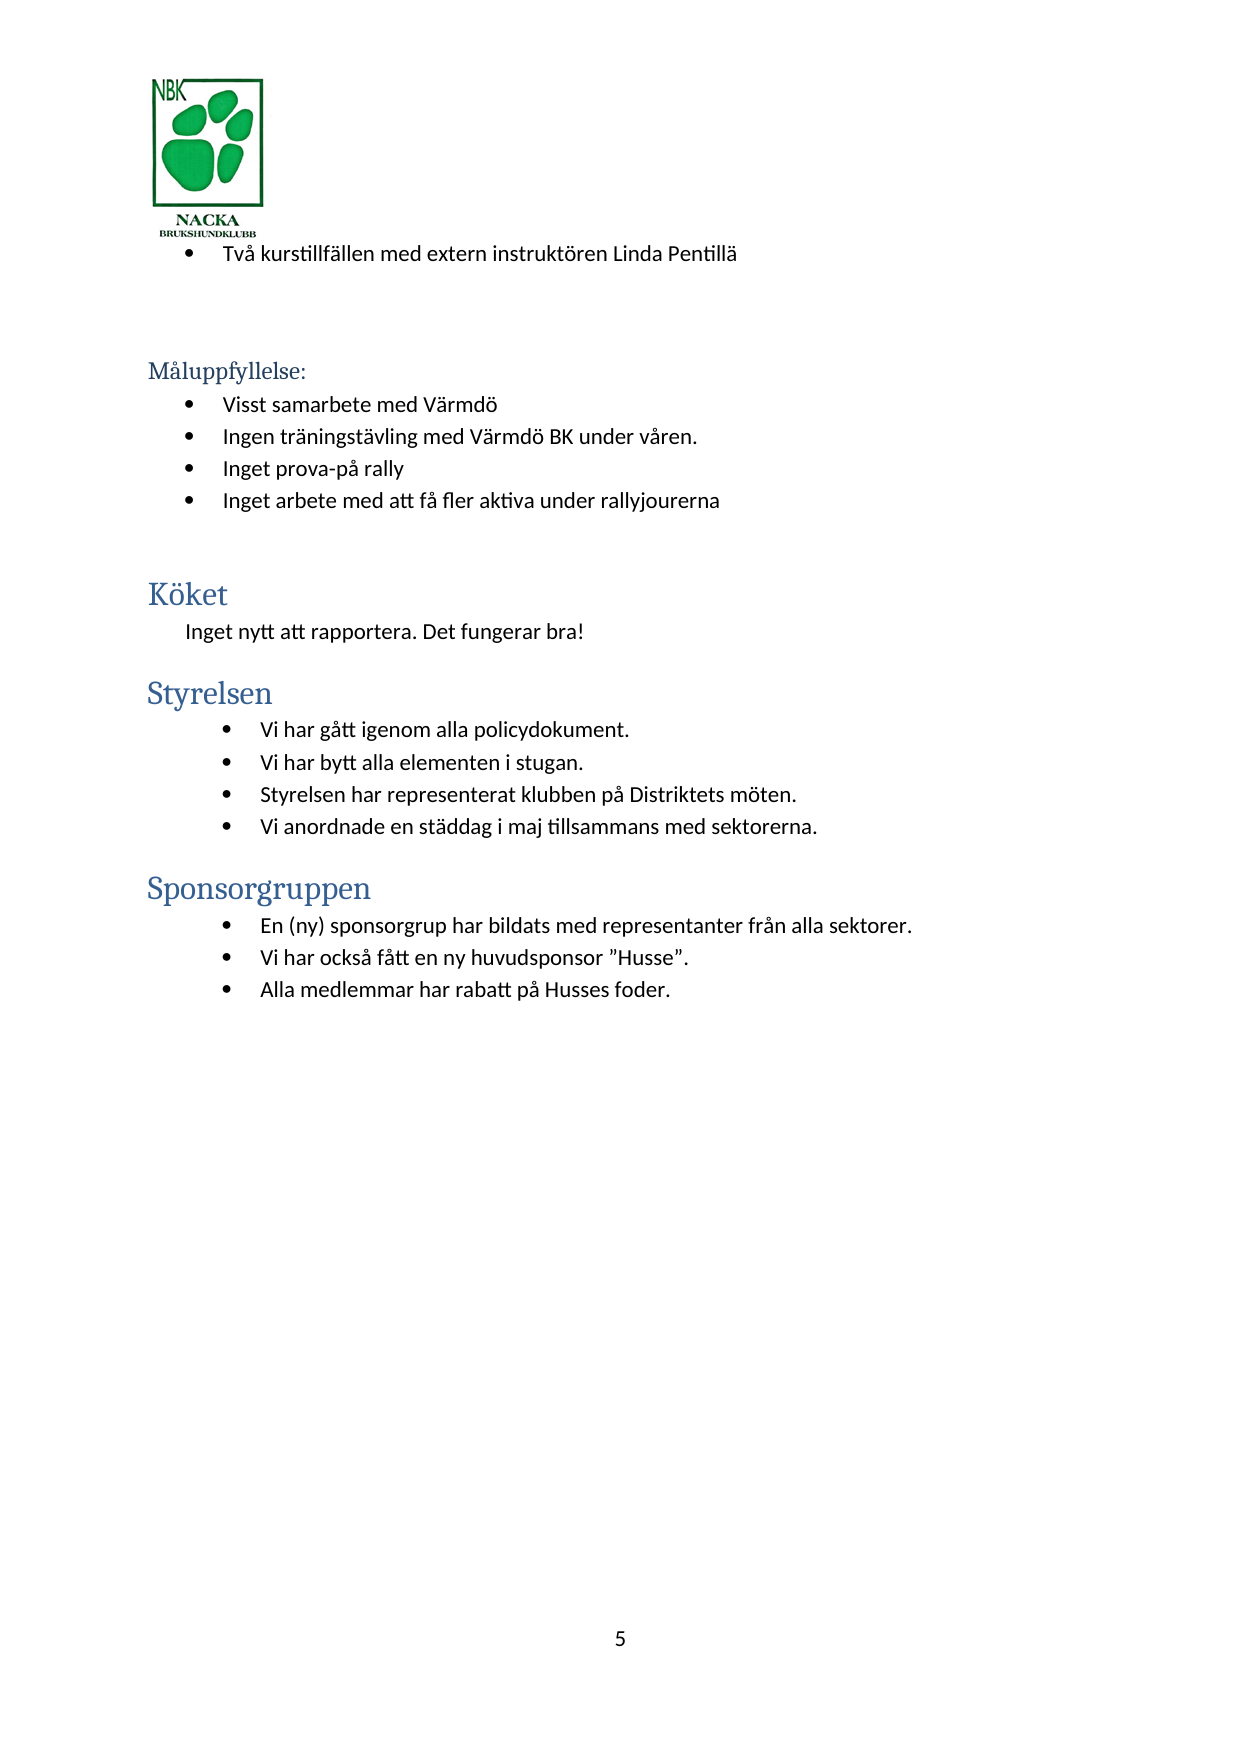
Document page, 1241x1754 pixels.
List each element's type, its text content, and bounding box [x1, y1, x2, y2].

list Visst samarbete med Värmdö [185, 390, 1093, 418]
list Inget arbete med att få fler aktiva under rallyjourerna [185, 486, 1093, 514]
list Ingen träningstävling med Värmdö BK under våren. [185, 422, 1093, 450]
list Vi har gått igenom alla policydokument. [223, 716, 1093, 744]
subtitle Styrelsen [148, 674, 1093, 713]
text Inget nytt att rapportera. Det fungerar bra! [185, 617, 1093, 645]
list Styrelsen har representerat klubben på Distriktets möten. [223, 780, 1093, 808]
list Vi anordnade en städdag i maj tillsammans med sektorerna. [223, 812, 1093, 840]
list Vi har bytt alla elementen i stugan. [223, 748, 1093, 776]
list Inget prova-på rally [185, 454, 1093, 482]
subtitle Köket [148, 576, 1093, 614]
list En (ny) sponsorgrup har bildats med representanter från alla sektorer. [223, 911, 1093, 939]
list Alla medlemmar har rabatt på Husses foder. [223, 975, 1093, 1003]
subtitle Måluppfyllelse: [148, 357, 1093, 386]
list Vi har också fått en ny huvudsponsor ”Husse”. [223, 943, 1093, 971]
list Två kurstillfällen med extern instruktören Linda Pentillä [185, 239, 1093, 267]
subtitle Sponsorgruppen [148, 869, 1093, 908]
